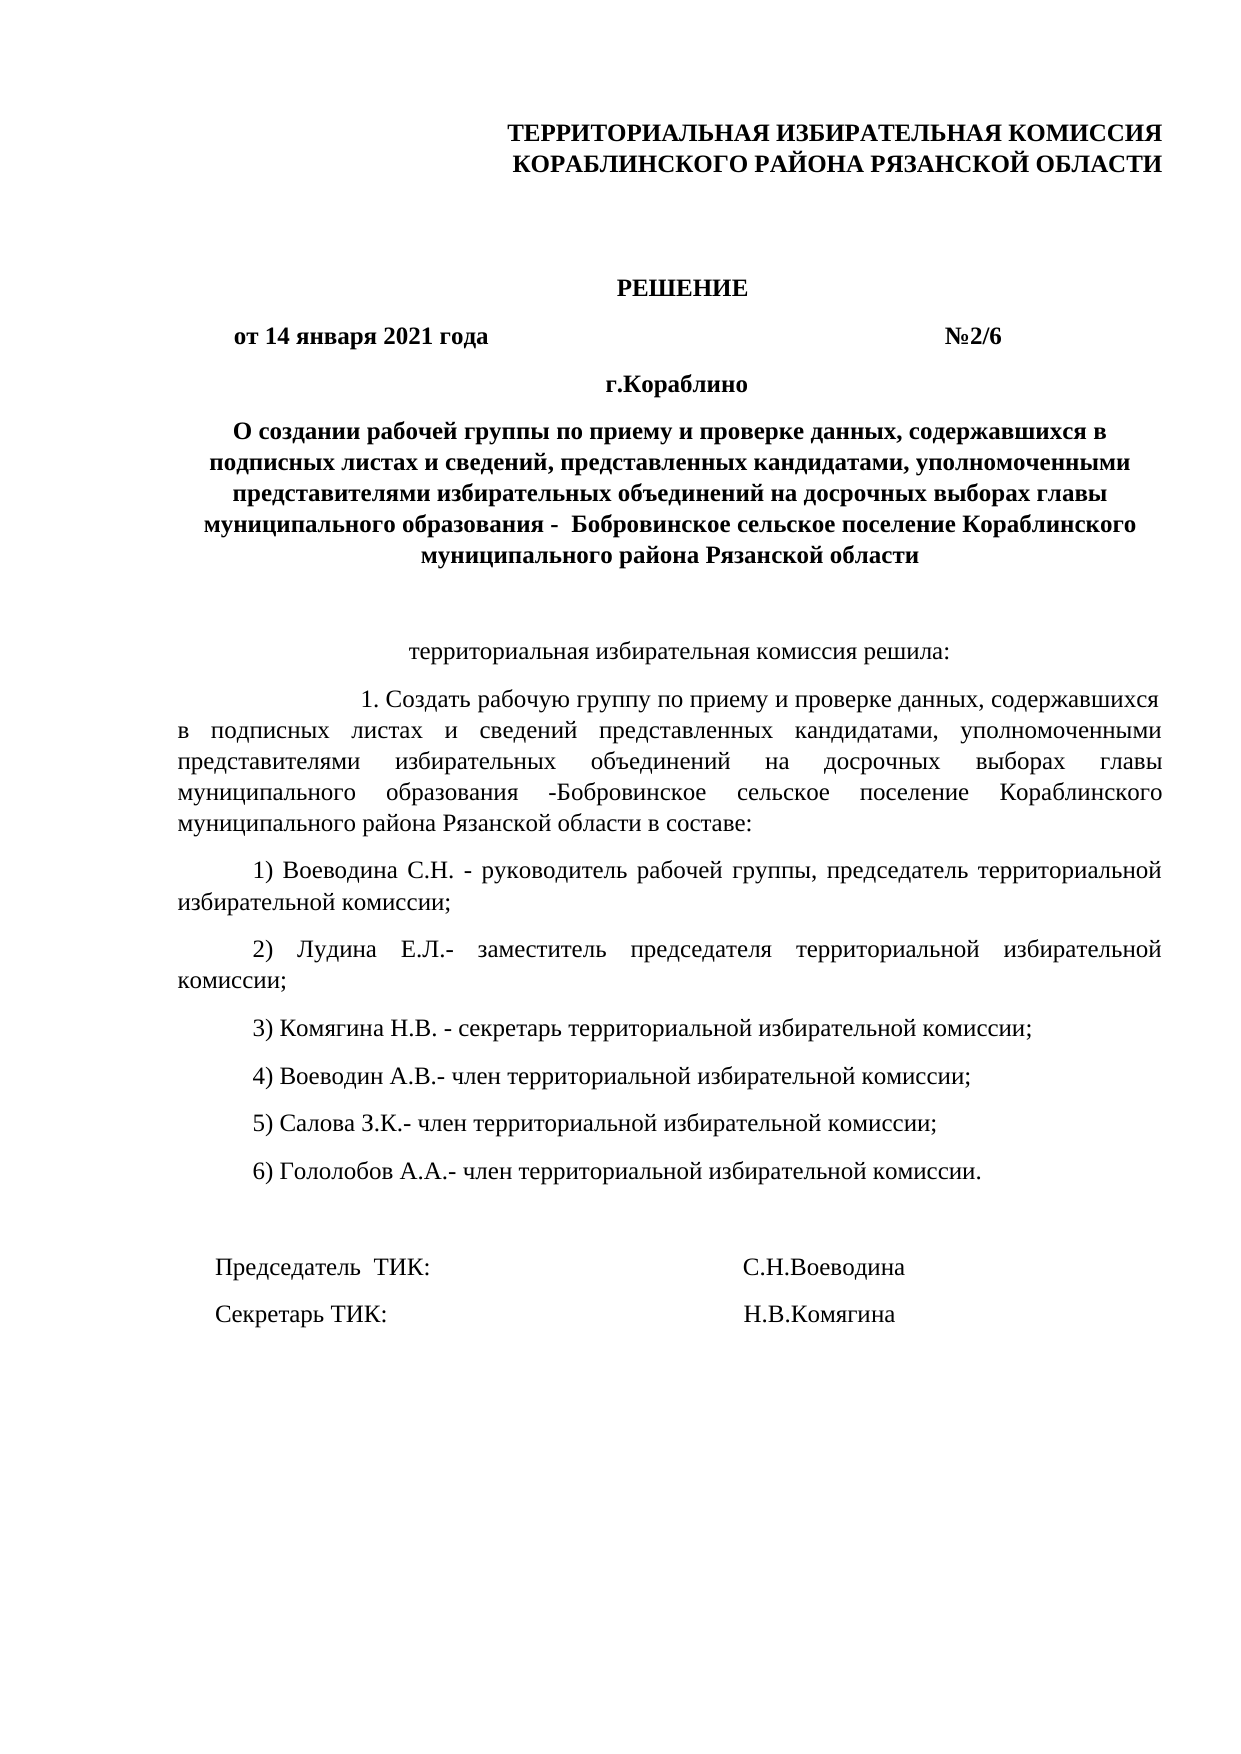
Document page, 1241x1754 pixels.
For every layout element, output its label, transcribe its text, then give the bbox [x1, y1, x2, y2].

text 5) Салова З.К.- член территориальной избирательной комиссии; [177, 1108, 1162, 1137]
text 1. Создать рабочую группу по приему и проверке данных, содержавшихся в подписных листах и сведений представленных кандидатами, уполномоченными представителями избирательных объединений на досрочных выборах главы муниципального образования -Бобровинское сельское поселение Кораблинского муниципального района Рязанской области в составе: [177, 684, 1162, 837]
text от 14 января 2021 года №2/6 [177, 321, 1162, 350]
text 3) Комягина Н.В. - секретарь территориальной избирательной комиссии; [177, 1013, 1162, 1042]
text ТЕРРИТОРИАЛЬНАЯ ИЗБИРАТЕЛЬНАЯ КОМИССИЯ КОРАБЛИНСКОГО РАЙОНА РЯЗАНСКОЙ ОБЛАСТИ [443, 118, 1162, 178]
text РЕШЕНИЕ [177, 273, 1162, 302]
text 4) Воеводин А.В.- член территориальной избирательной комиссии; [177, 1061, 1162, 1089]
text г.Кораблино [177, 369, 1162, 397]
text Председатель ТИК: С.Н.Воеводина [177, 1252, 1162, 1280]
text 1) Воеводина С.Н. - руководитель рабочей группы, председатель территориальной избирательной комиссии; [177, 856, 1162, 915]
text Секретарь ТИК: Н.В.Комягина [177, 1299, 1162, 1328]
text 6) Гололобов А.А.- член территориальной избирательной комиссии. [177, 1156, 1162, 1185]
text территориальная избирательная комиссия решила: [177, 636, 1162, 665]
text О создании рабочей группы по приему и проверке данных, содержавшихся в подписных листах и сведений, представленных кандидатами, уполномоченными представителями избирательных объединений на досрочных выборах главы муниципального образования - Бобровинское сельское поселение Кораблинского муниципального района Рязанской области [177, 416, 1162, 569]
text 2) Лудина Е.Л.- заместитель председателя территориальной избирательной комиссии; [177, 934, 1162, 994]
